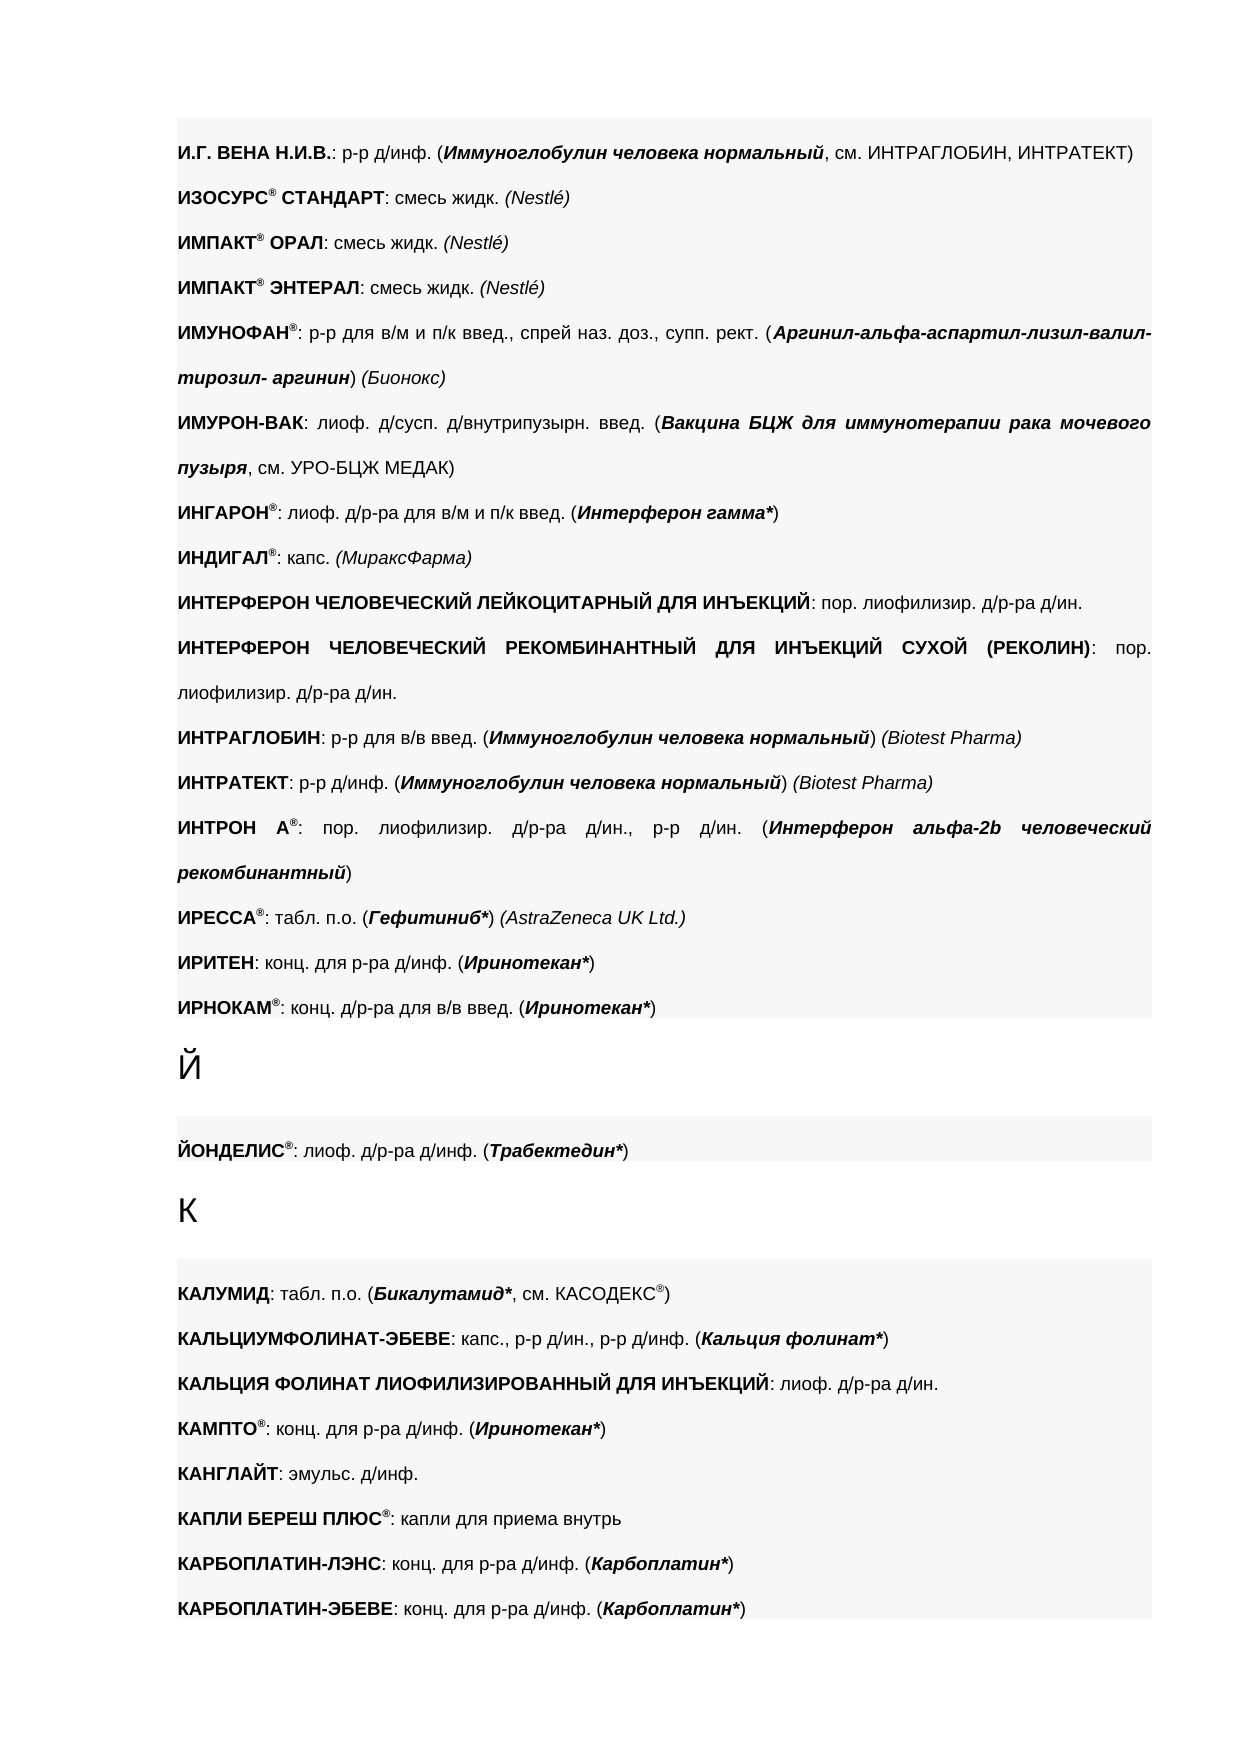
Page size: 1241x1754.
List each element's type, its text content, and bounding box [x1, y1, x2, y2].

text И.Г. ВЕНА Н.И.В.: р-р д/инф. (Иммуноглобулин человека нормальный, см. ИНТРАГЛОБИН, ИНТРАТЕКТ) [177, 118, 1152, 163]
text ЙОНДЕЛИС®: лиоф. д/р-ра д/инф. (Трабектедин*) [177, 1116, 1152, 1161]
text ИНТРОН А®: пор. лиофилизир. д/р-ра д/ин., р-р д/ин. (Интерферон альфа-2b человеческий рекомбинантный) [177, 793, 1152, 883]
text ИРИТЕН: конц. для р-ра д/инф. (Иринотекан*) [177, 928, 1152, 973]
text Й [177, 1047, 1152, 1087]
text КАРБОПЛАТИН-ЛЭНС: конц. для р-ра д/инф. (Карбоплатин*) [177, 1529, 1152, 1574]
text ИЗОСУРС® СТАНДАРТ: смесь жидк. (Nestlé) [177, 163, 1152, 208]
text ИНТЕРФЕРОН ЧЕЛОВЕЧЕСКИЙ РЕКОМБИНАНТНЫЙ ДЛЯ ИНЪЕКЦИЙ СУХОЙ (РЕКОЛИН): пор. лиофилизир. д/р-ра д/ин. [177, 613, 1152, 703]
text КАПЛИ БЕРЕШ ПЛЮС®: капли для приема внутрь [177, 1484, 1152, 1529]
text КАЛУМИД: табл. п.о. (Бикалутамид*, см. КАСОДЕКС®) [177, 1259, 1152, 1304]
text ИНГАРОН®: лиоф. д/р-ра для в/м и п/к введ. (Интерферон гамма*) [177, 478, 1152, 523]
text ИРЕССА®: табл. п.о. (Гефитиниб*) (AstraZeneca UK Ltd.) [177, 883, 1152, 928]
text К [177, 1190, 1152, 1230]
text ИНТЕРФЕРОН ЧЕЛОВЕЧЕСКИЙ ЛЕЙКОЦИТАРНЫЙ ДЛЯ ИНЪЕКЦИЙ: пор. лиофилизир. д/р-ра д/ин. [177, 568, 1152, 613]
text ИРНОКАМ®: конц. д/р-ра для в/в введ. (Иринотекан*) [177, 973, 1152, 1018]
text ИМПАКТ® ОРАЛ: смесь жидк. (Nestlé) [177, 208, 1152, 253]
text КАРБОПЛАТИН-ЭБЕВЕ: конц. для р-ра д/инф. (Карбоплатин*) [177, 1574, 1152, 1619]
text ИНТРАТЕКТ: р-р д/инф. (Иммуноглобулин человека нормальный) (Biotest Pharma) [177, 748, 1152, 793]
text ИНДИГАЛ®: капс. (МираксФарма) [177, 523, 1152, 568]
text КАЛЬЦИУМФОЛИНАТ-ЭБЕВЕ: капс., р-р д/ин., р-р д/инф. (Кальция фолинат*) [177, 1304, 1152, 1349]
text КАЛЬЦИЯ ФОЛИНАТ ЛИОФИЛИЗИРОВАННЫЙ ДЛЯ ИНЪЕКЦИЙ: лиоф. д/р-ра д/ин. [177, 1349, 1152, 1394]
text ИНТРАГЛОБИН: р-р для в/в введ. (Иммуноглобулин человека нормальный) (Biotest Pharma) [177, 703, 1152, 748]
text ИМПАКТ® ЭНТЕРАЛ: смесь жидк. (Nestlé) [177, 253, 1152, 298]
text ИМУНОФАН®: р-р для в/м и п/к введ., спрей наз. доз., супп. рект. (Аргинил-альфа-аспартил-лизил-валил-тирозил- аргинин) (Бионокс) [177, 298, 1152, 388]
text ИМУРОН-ВАК: лиоф. д/сусп. д/внутрипузырн. введ. (Вакцина БЦЖ для иммунотерапии рака мочевого пузыря, см. УРО-БЦЖ МЕДАК) [177, 388, 1152, 478]
text КАНГЛАЙТ: эмульс. д/инф. [177, 1439, 1152, 1484]
text КАМПТО®: конц. для р-ра д/инф. (Иринотекан*) [177, 1394, 1152, 1439]
